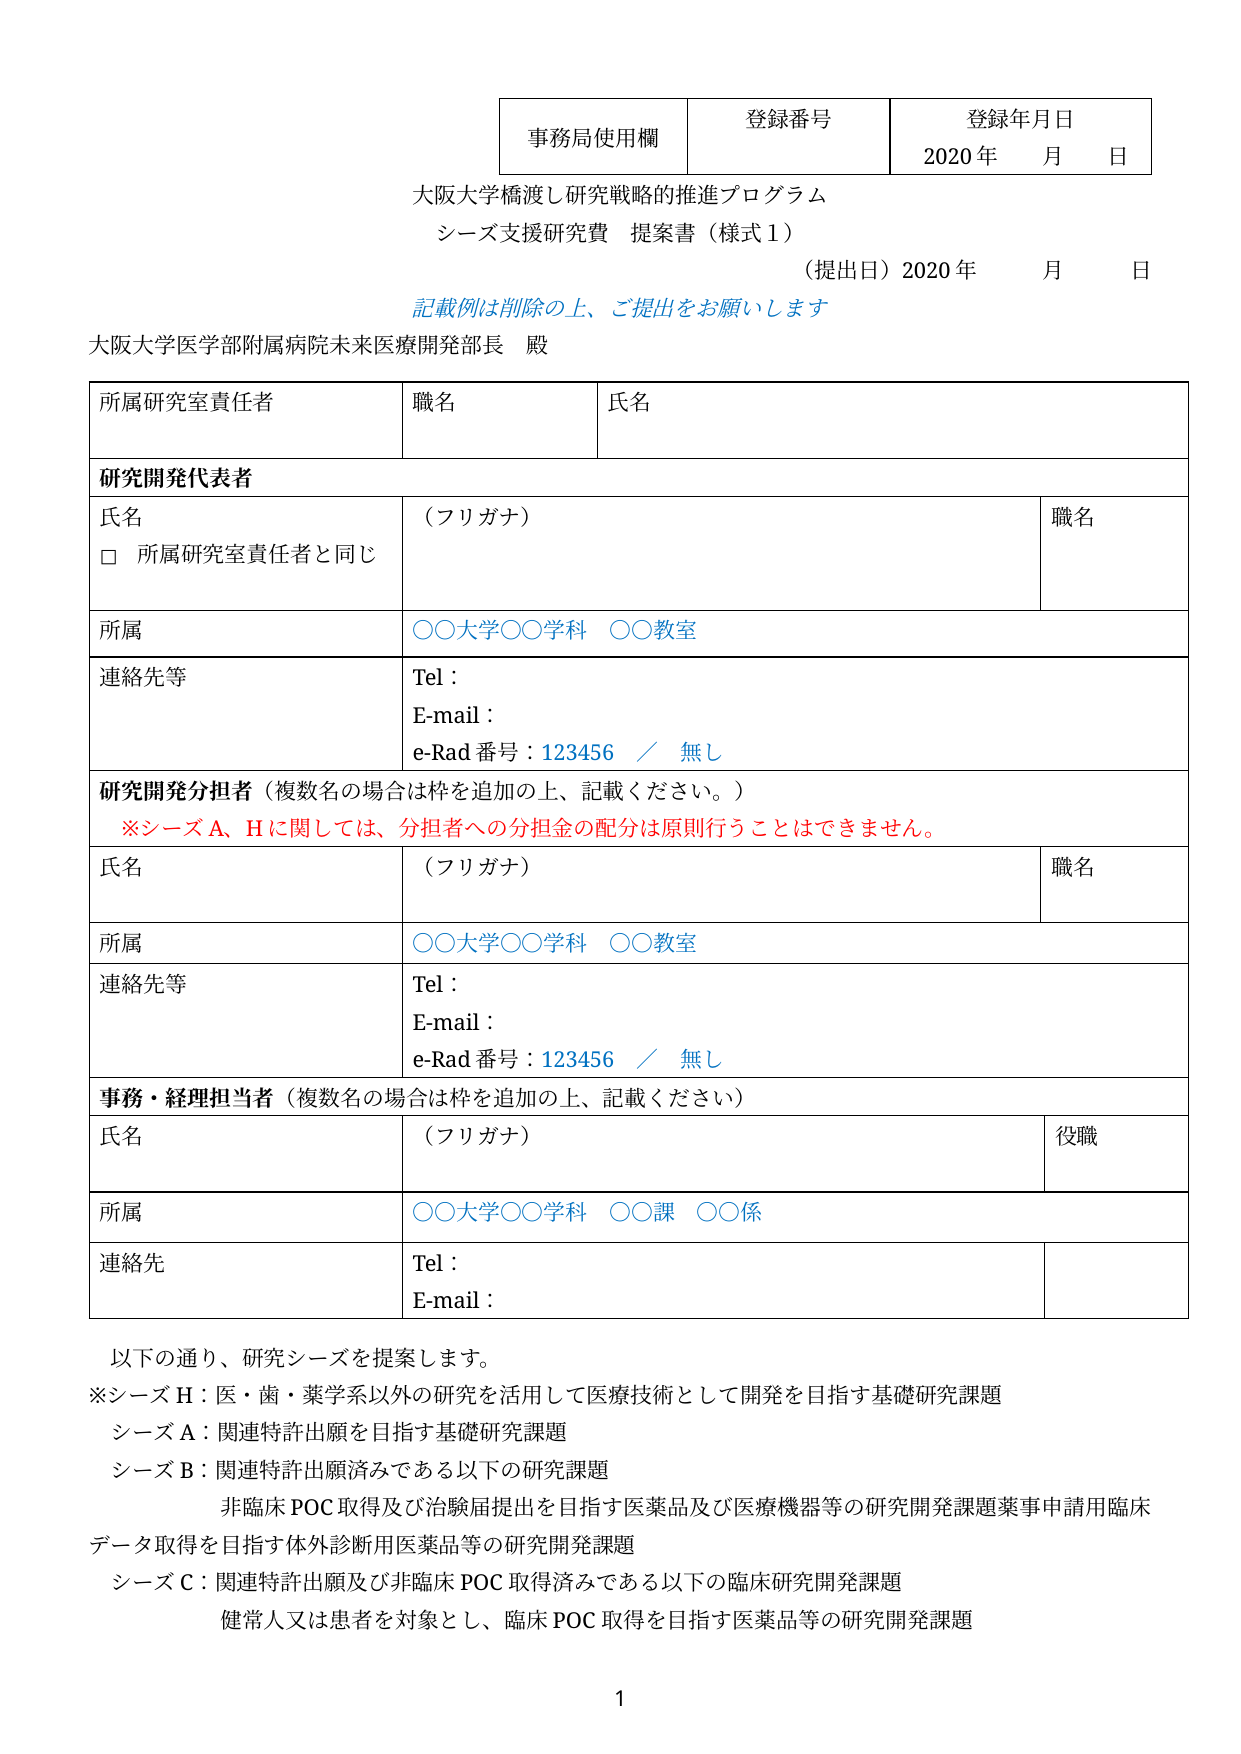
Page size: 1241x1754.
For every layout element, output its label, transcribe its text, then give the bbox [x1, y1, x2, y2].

table_cell 〇〇大学〇〇学科 〇〇教室 [403, 611, 1188, 656]
table_cell 連絡先等 [90, 658, 402, 770]
text 大阪大学医学部附属病院未来医療開発部長 殿 [89, 325, 1152, 363]
table_cell 〇〇大学〇〇学科 〇〇課 〇〇係 [403, 1193, 1188, 1242]
text 大阪大学橋渡し研究戦略的推進プログラム [89, 175, 1152, 213]
table_cell 所属 [90, 611, 402, 656]
table_cell （フリガナ） [403, 847, 1040, 922]
table_cell 所属 [90, 1193, 402, 1242]
table_header 氏名 [598, 383, 1188, 457]
text シーズC：関連特許出願及び非臨床POC 取得済みである以下の臨床研究開発課題 [89, 1563, 1152, 1600]
table_cell 氏名 所属研究室責任者と同じ [90, 497, 402, 609]
table_cell 氏名 [90, 1116, 402, 1191]
table_cell Tel： E-mail： e-Rad番号：123456 ／ 無し [403, 964, 1188, 1077]
table_cell Tel： E-mail： e-Rad番号：123456 ／ 無し [403, 658, 1188, 770]
table_cell （フリガナ） [403, 497, 1040, 609]
table_cell Tel： E-mail： [403, 1243, 1044, 1318]
table_header 事務局使用欄 [500, 99, 687, 174]
text 非臨床POC取得及び治験届提出を目指す医薬品及び医療機器等の研究開発課題薬事申請用臨床データ取得を目指す体外診断用医薬品等の研究開発課題 [89, 1488, 1152, 1563]
table_header 所属研究室責任者 [90, 383, 402, 457]
text シーズA：関連特許出願を目指す基礎研究課題 [89, 1413, 1152, 1450]
table_header 登録年月日 2020年 月 日 [891, 99, 1151, 174]
table_cell [1045, 1243, 1188, 1318]
table_cell 〇〇大学〇〇学科 〇〇教室 [403, 923, 1188, 963]
table_header 職名 [403, 383, 597, 457]
table_cell 研究開発代表者 [90, 459, 1188, 496]
table_cell 事務・経理担当者（複数名の場合は枠を追加の上、記載ください） [90, 1078, 1188, 1115]
table_header 登録番号 [688, 99, 889, 174]
table_cell 連絡先等 [90, 964, 402, 1077]
text ※シーズH：医・歯・薬学系以外の研究を活用して医療技術として開発を目指す基礎研究課題 [89, 1375, 1152, 1413]
table_cell 役職 [1045, 1116, 1188, 1191]
text シーズ支援研究費 提案書（様式１） [89, 213, 1152, 250]
table_cell （フリガナ） [403, 1116, 1044, 1191]
table_cell 連絡先 [90, 1243, 402, 1318]
text （提出日）2020年 月 日 [89, 250, 1152, 288]
text シーズB：関連特許出願済みである以下の研究課題 [89, 1450, 1152, 1488]
table_cell 所属 [90, 923, 402, 963]
text 健常人又は患者を対象とし、臨床POC 取得を目指す医薬品等の研究開発課題 [89, 1600, 1152, 1638]
text 記載例は削除の上、ご提出をお願いします [89, 288, 1152, 325]
table_cell 職名 [1041, 847, 1188, 922]
text 以下の通り、研究シーズを提案します。 [89, 1338, 1152, 1375]
table_cell 研究開発分担者（複数名の場合は枠を追加の上、記載ください。） ※シーズA、Hに関しては、分担者への分担金の配分は原則行うことはできません。 [90, 771, 1188, 846]
table_cell 氏名 [90, 847, 402, 922]
table_cell 職名 [1041, 497, 1188, 609]
